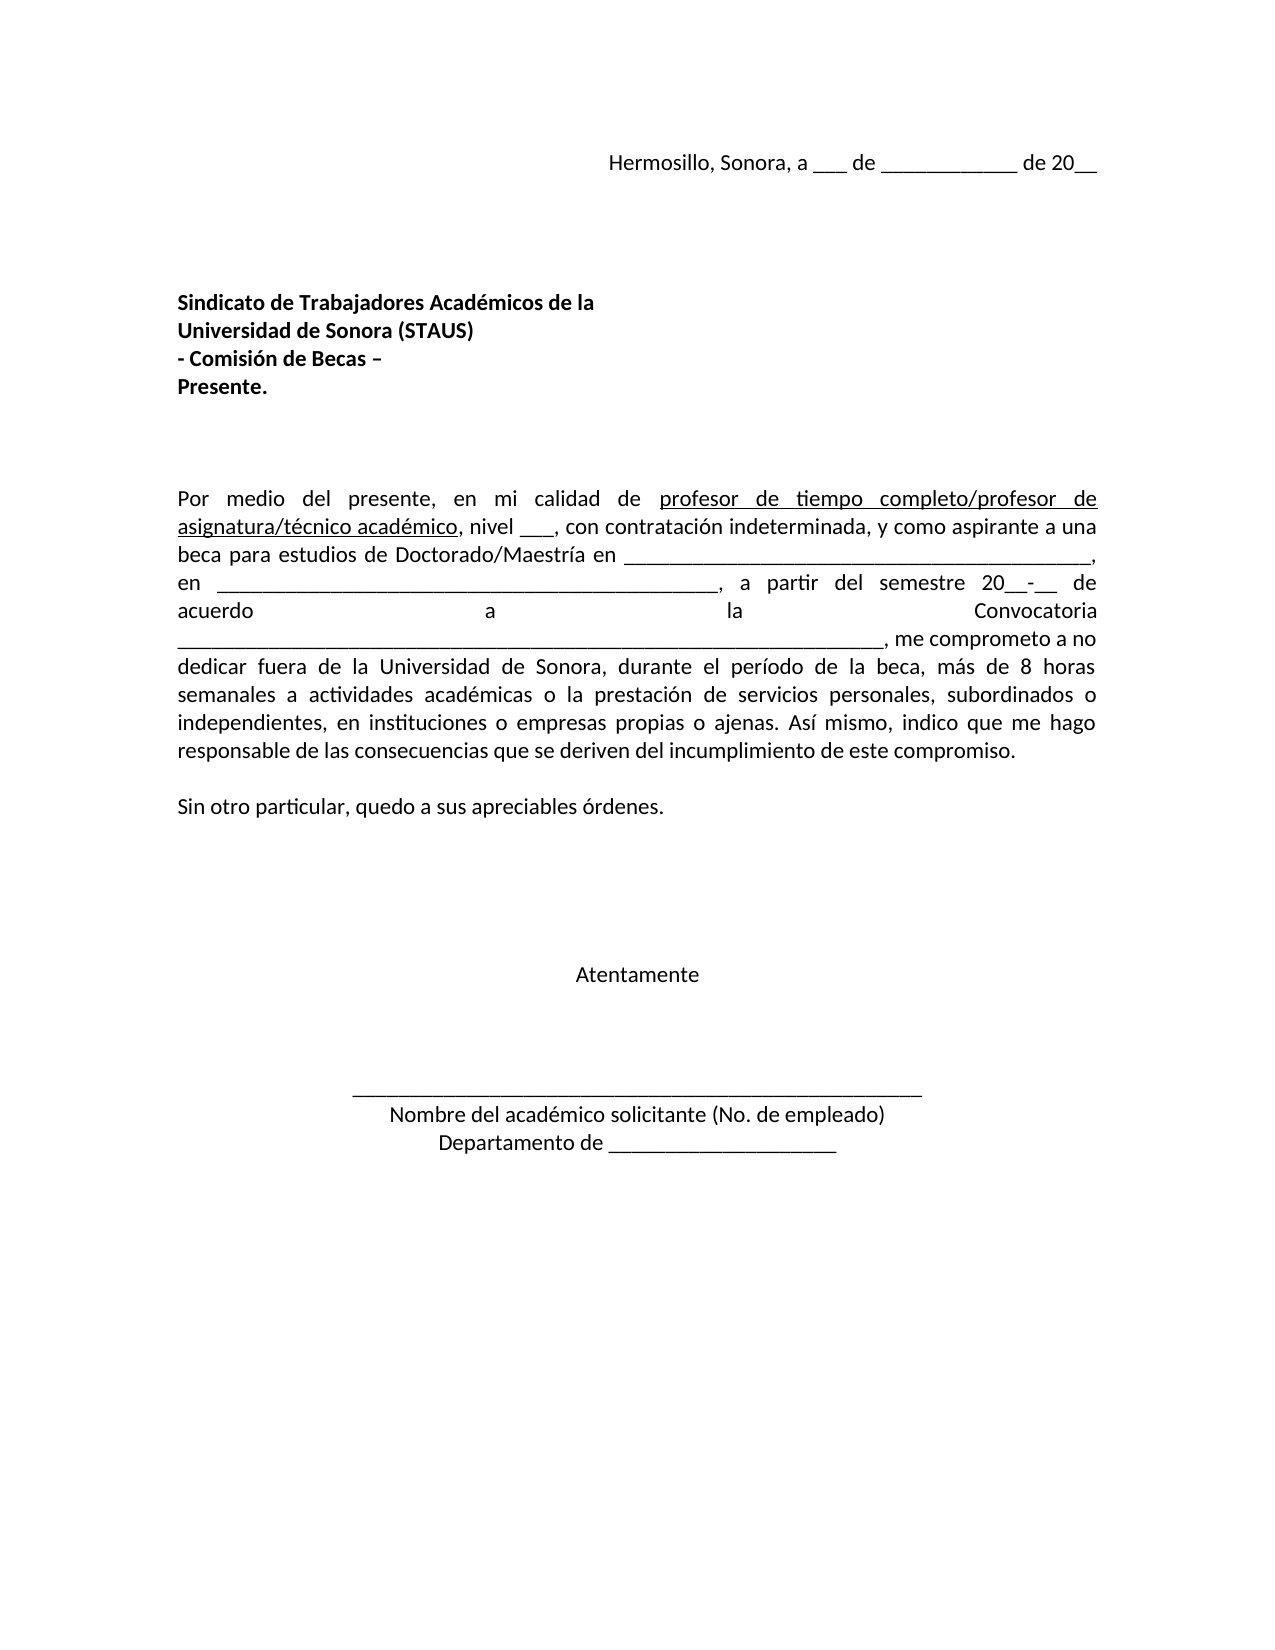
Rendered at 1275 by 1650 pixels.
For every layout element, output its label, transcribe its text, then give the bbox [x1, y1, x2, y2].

text Atentamente [177, 960, 1098, 988]
text Nombre del académico solicitante (No. de empleado) [177, 1100, 1098, 1128]
text Hermosillo, Sonora, a ___ de ____________ de 20__ [177, 148, 1098, 176]
text Departamento de ____________________ [177, 1128, 1098, 1156]
text Por medio del presente, en mi calidad de profesor de tiempo completo/profesor de asignatura/técnico académico, nivel ___, con contratación indeterminada, y como aspirante a una beca para estudios de Doctorado/Maestría en _________________________________________, en ____________________________________________, a partir del semestre 20__-__ de acuerdo a la Convocatoria ______________________________________________________________, me comprometo a no dedicar fuera de la Universidad de Sonora, durante el período de la beca, más de 8 horas semanales a actividades académicas o la prestación de servicios personales, subordinados o independientes, en instituciones o empresas propias o ajenas. Así mismo, indico que me hago responsable de las consecuencias que se deriven del incumplimiento de este compromiso. [177, 484, 1098, 764]
text __________________________________________________ [177, 1072, 1098, 1100]
text Presente. [177, 372, 1098, 400]
text Sindicato de Trabajadores Académicos de la [177, 288, 1098, 316]
text Sin otro particular, quedo a sus apreciables órdenes. [177, 792, 1098, 820]
text - Comisión de Becas – [177, 344, 1098, 372]
text Universidad de Sonora (STAUS) [177, 316, 1098, 344]
